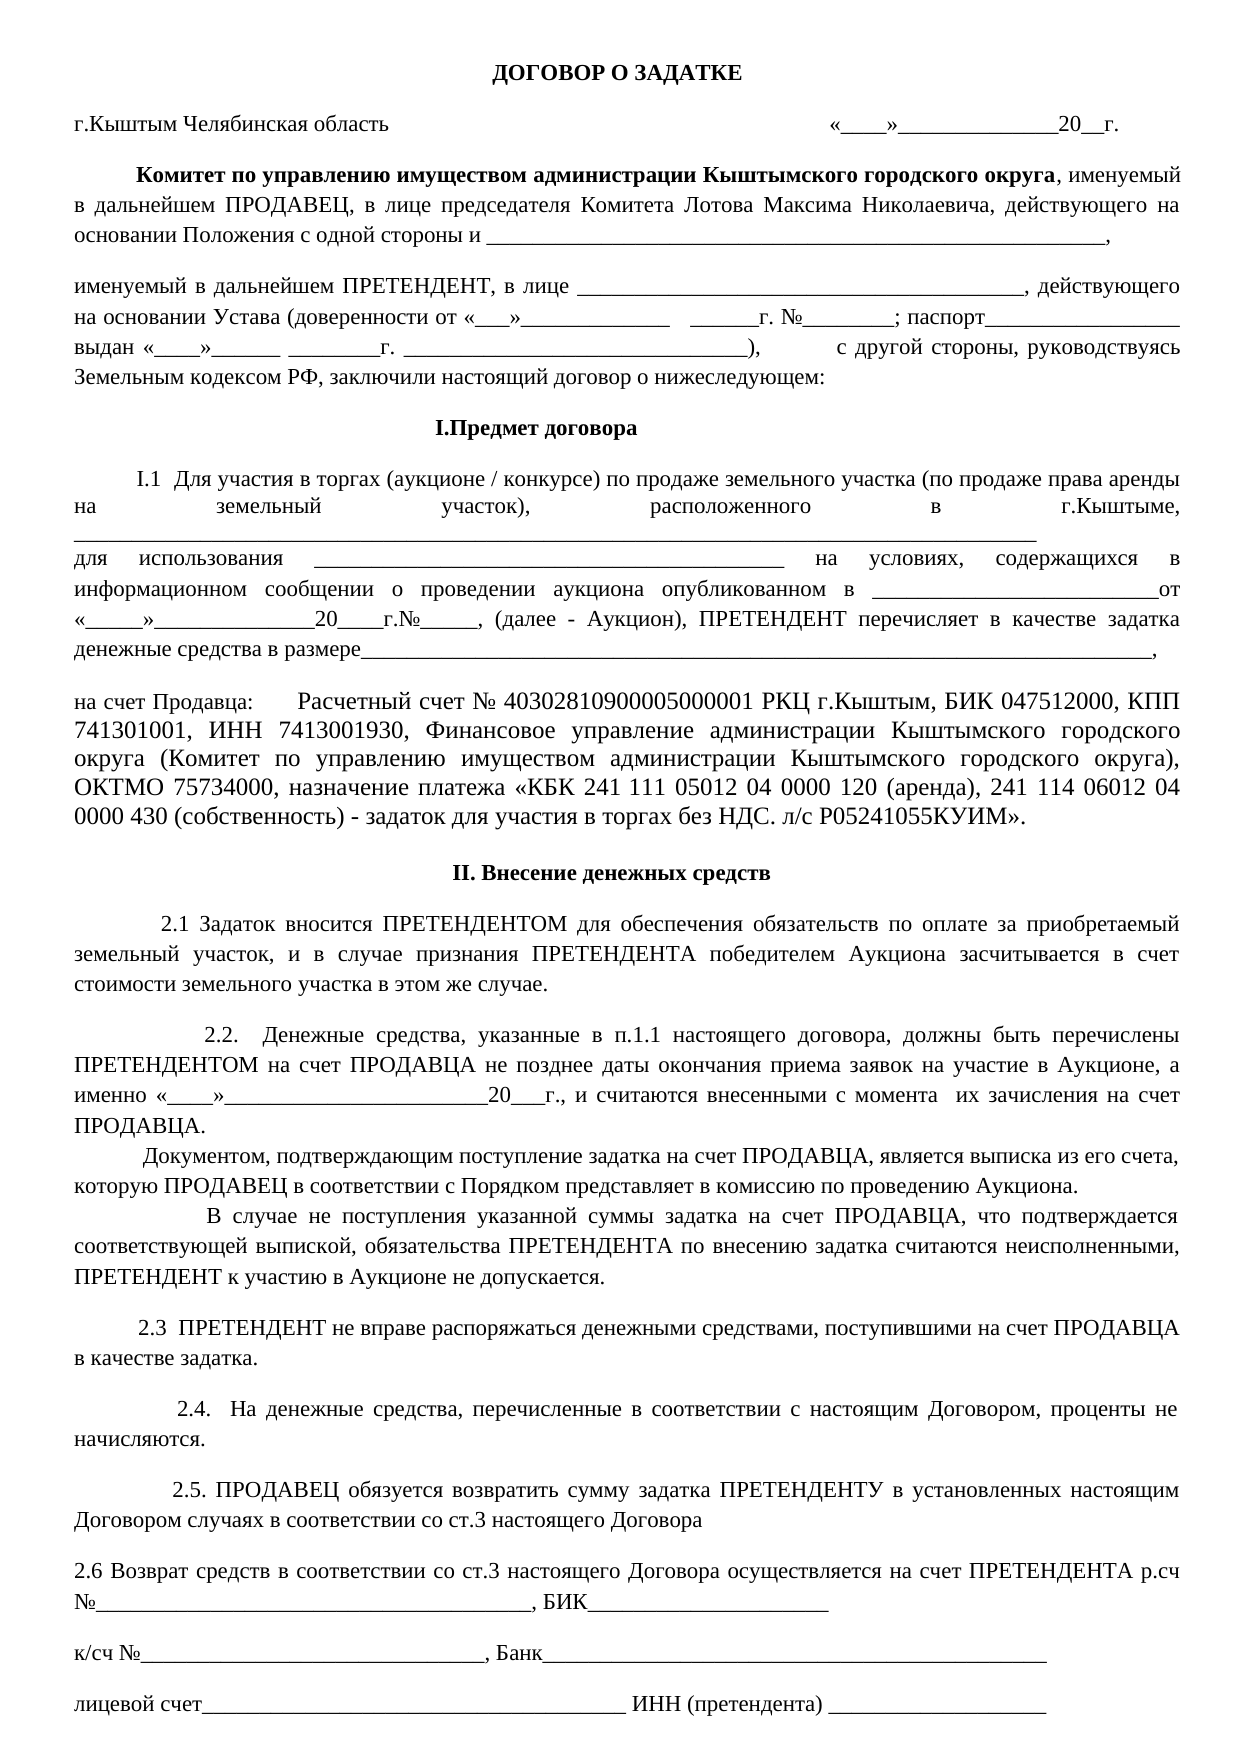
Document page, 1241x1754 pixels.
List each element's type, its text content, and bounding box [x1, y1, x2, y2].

text Комитет по управлению имуществом администрации Кыштымского городского округа, именуемый в дальнейшем ПРОДАВЕЦ, в лице председателя Комитета Лотова Максима Николаевича, действующего на основании Положения с одной стороны и ______________________________________________________, [74, 161, 1181, 248]
list Для участия в торгах (аукционе / конкурсе) по продаже земельного участка (по продаже права аренды на земельный участок), расположенного в г.Кыштыме, ____________________________________________________________________________________ [74, 465, 1181, 544]
text к/сч №______________________________, Банк____________________________________________ [74, 1639, 1181, 1665]
text лицевой счет_____________________________________ ИНН (претендента) ___________________ [74, 1690, 1181, 1716]
text г.Кыштым Челябинская область «____»______________20__г. [74, 110, 1181, 136]
text на счет Продавца: Расчетный счет № 40302810900005000001 РКЦ г.Кыштым, БИК 047512000, КПП 741301001, ИНН 7413001930, Финансовое управление администрации Кыштымского городского округа (Комитет по управлению имуществом администрации Кыштымского городского округа), ОКТМО 75734000, назначение платежа «КБК 241 111 05012 04 0000 120 (аренда), 241 114 06012 04 0000 430 (собственность) - задаток для участия в торгах без НДС. л/с Р05241055КУИМ». [74, 686, 1181, 830]
text В случае не поступления указанной суммы задатка на счет ПРОДАВЦА, что подтверждается соответствующей выпиской, обязательства ПРЕТЕНДЕНТА по внесению задатка считаются неисполненными, ПРЕТЕНДЕНТ к участию в Аукционе не допускается. [74, 1202, 1181, 1289]
text именуемый в дальнейшем ПРЕТЕНДЕНТ, в лице _______________________________________, действующего на основании Устава (доверенности от «___»_____________ ______г. №________; паспорт_________________ выдан «____»______ ________г. ______________________________), с другой стороны, руководствуясь Земельным кодексом РФ, заключили настоящий договор о нижеследующем: [74, 273, 1181, 389]
text 2.6 Возврат средств в соответствии со ст.3 настоящего Договора осуществляется на счет ПРЕТЕНДЕНТА р.сч №______________________________________, БИК_____________________ [74, 1557, 1181, 1614]
text для использования _________________________________________ на условиях, содержащихся в информационном сообщении о проведении аукциона опубликованном в _________________________от «_____»______________20____г.№_____, (далее - Аукцион), ПРЕТЕНДЕНТ перечисляет в качестве задатка денежные средства в размере_____________________________________________________________________, [74, 544, 1181, 661]
text 2.5. ПРОДАВЕЦ обязуется возвратить сумму задатка ПРЕТЕНДЕНТУ в установленных настоящим Договором случаях в соответствии со ст.3 настоящего Договора [74, 1476, 1181, 1533]
text I.Предмет договора [74, 414, 1181, 441]
text 2.3 ПРЕТЕНДЕНТ не вправе распоряжаться денежными средствами, поступившими на счет ПРОДАВЦА в качестве задатка. [74, 1314, 1181, 1370]
text Документом, подтверждающим поступление задатка на счет ПРОДАВЦА, является выписка из его счета, которую ПРОДАВЕЦ в соответствии с Порядком представляет в комиссию по проведению Аукциона. [74, 1142, 1181, 1198]
text 2.2. Денежные средства, указанные в п.1.1 настоящего договора, должны быть перечислены ПРЕТЕНДЕНТОМ на счет ПРОДАВЦА не позднее даты окончания приема заявок на участие в Аукционе, а именно «____»_______________________20___г., и считаются внесенными с момента их зачисления на счет ПРОДАВЦА. [74, 1021, 1181, 1138]
text ДОГОВОР О ЗАДАТКЕ [74, 59, 1181, 85]
text 2.1 Задаток вносится ПРЕТЕНДЕНТОМ для обеспечения обязательств по оплате за приобретаемый земельный участок, и в случае признания ПРЕТЕНДЕНТА победителем Аукциона засчитывается в счет стоимости земельного участка в этом же случае. [74, 909, 1181, 996]
text II. Внесение денежных средств [74, 858, 1181, 885]
text 2.4. На денежные средства, перечисленные в соответствии с настоящим Договором, проценты не начисляются. [74, 1395, 1181, 1452]
